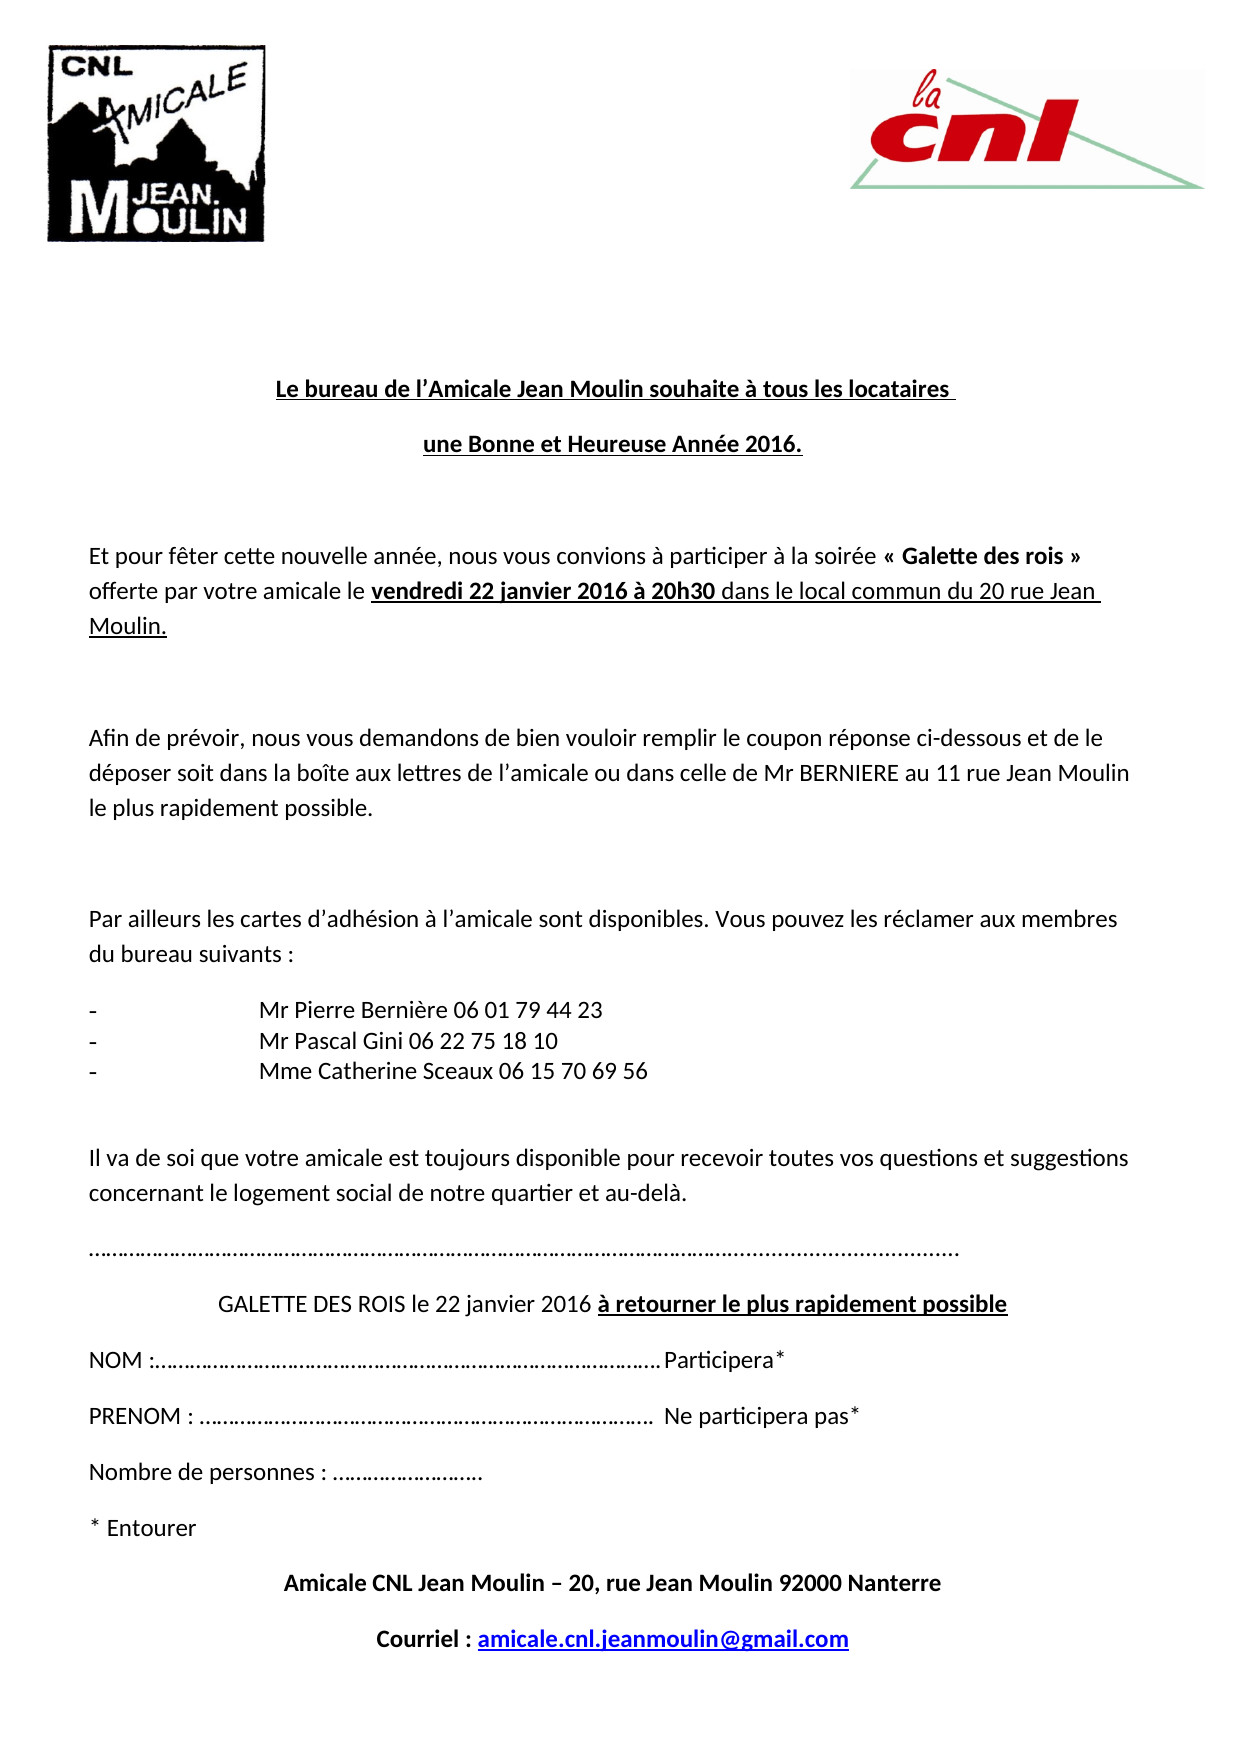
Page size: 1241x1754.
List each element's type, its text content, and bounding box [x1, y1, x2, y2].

list Mr Pierre Bernière 06 01 79 44 23 [88, 994, 1137, 1025]
text une Bonne et Heureuse Année 2016. [88, 428, 1137, 459]
text * Entourer [88, 1512, 1137, 1542]
text Par ailleurs les cartes d’adhésion à l’amicale sont disponibles. Vous pouvez les réclamer aux membres du bureau suivants : [88, 903, 1137, 969]
text Il va de soi que votre amicale est toujours disponible pour recevoir toutes vos questions et suggestions concernant le logement social de notre quartier et au-delà. [88, 1142, 1137, 1207]
text Nombre de personnes : …………………….. [88, 1456, 1137, 1486]
list Mme Catherine Sceaux 06 15 70 69 56 [88, 1055, 1137, 1086]
text Amicale CNL Jean Moulin – 20, rue Jean Moulin 92000 Nanterre [88, 1568, 1137, 1598]
text Courriel : amicale.cnl.jeanmoulin@gmail.com [88, 1623, 1137, 1654]
list Mr Pascal Gini 06 22 75 18 10 [88, 1025, 1137, 1055]
text GALETTE DES ROIS le 22 janvier 2016 à retourner le plus rapidement possible [88, 1288, 1137, 1319]
text Le bureau de l’Amicale Jean Moulin souhaite à tous les locataires [88, 373, 1137, 403]
text PRENOM : ……………………………………………………………………. Ne participera pas* [88, 1400, 1137, 1431]
picture [849, 69, 1205, 189]
picture [47, 45, 266, 242]
text …………………………………………………………………………………………………..................................... [88, 1233, 1137, 1263]
text NOM :……………………………………………………………………………. Participera* [88, 1344, 1137, 1375]
text Et pour fêter cette nouvelle année, nous vous convions à participer à la soirée « Galette des rois » offerte par votre amicale le vendredi 22 janvier 2016 à 20h30 dans le local commun du 20 rue Jean Moulin. [88, 540, 1137, 641]
text Afin de prévoir, nous vous demandons de bien vouloir remplir le coupon réponse ci-dessous et de le déposer soit dans la boîte aux lettres de l’amicale ou dans celle de Mr BERNIERE au 11 rue Jean Moulin le plus rapidement possible. [88, 722, 1137, 822]
